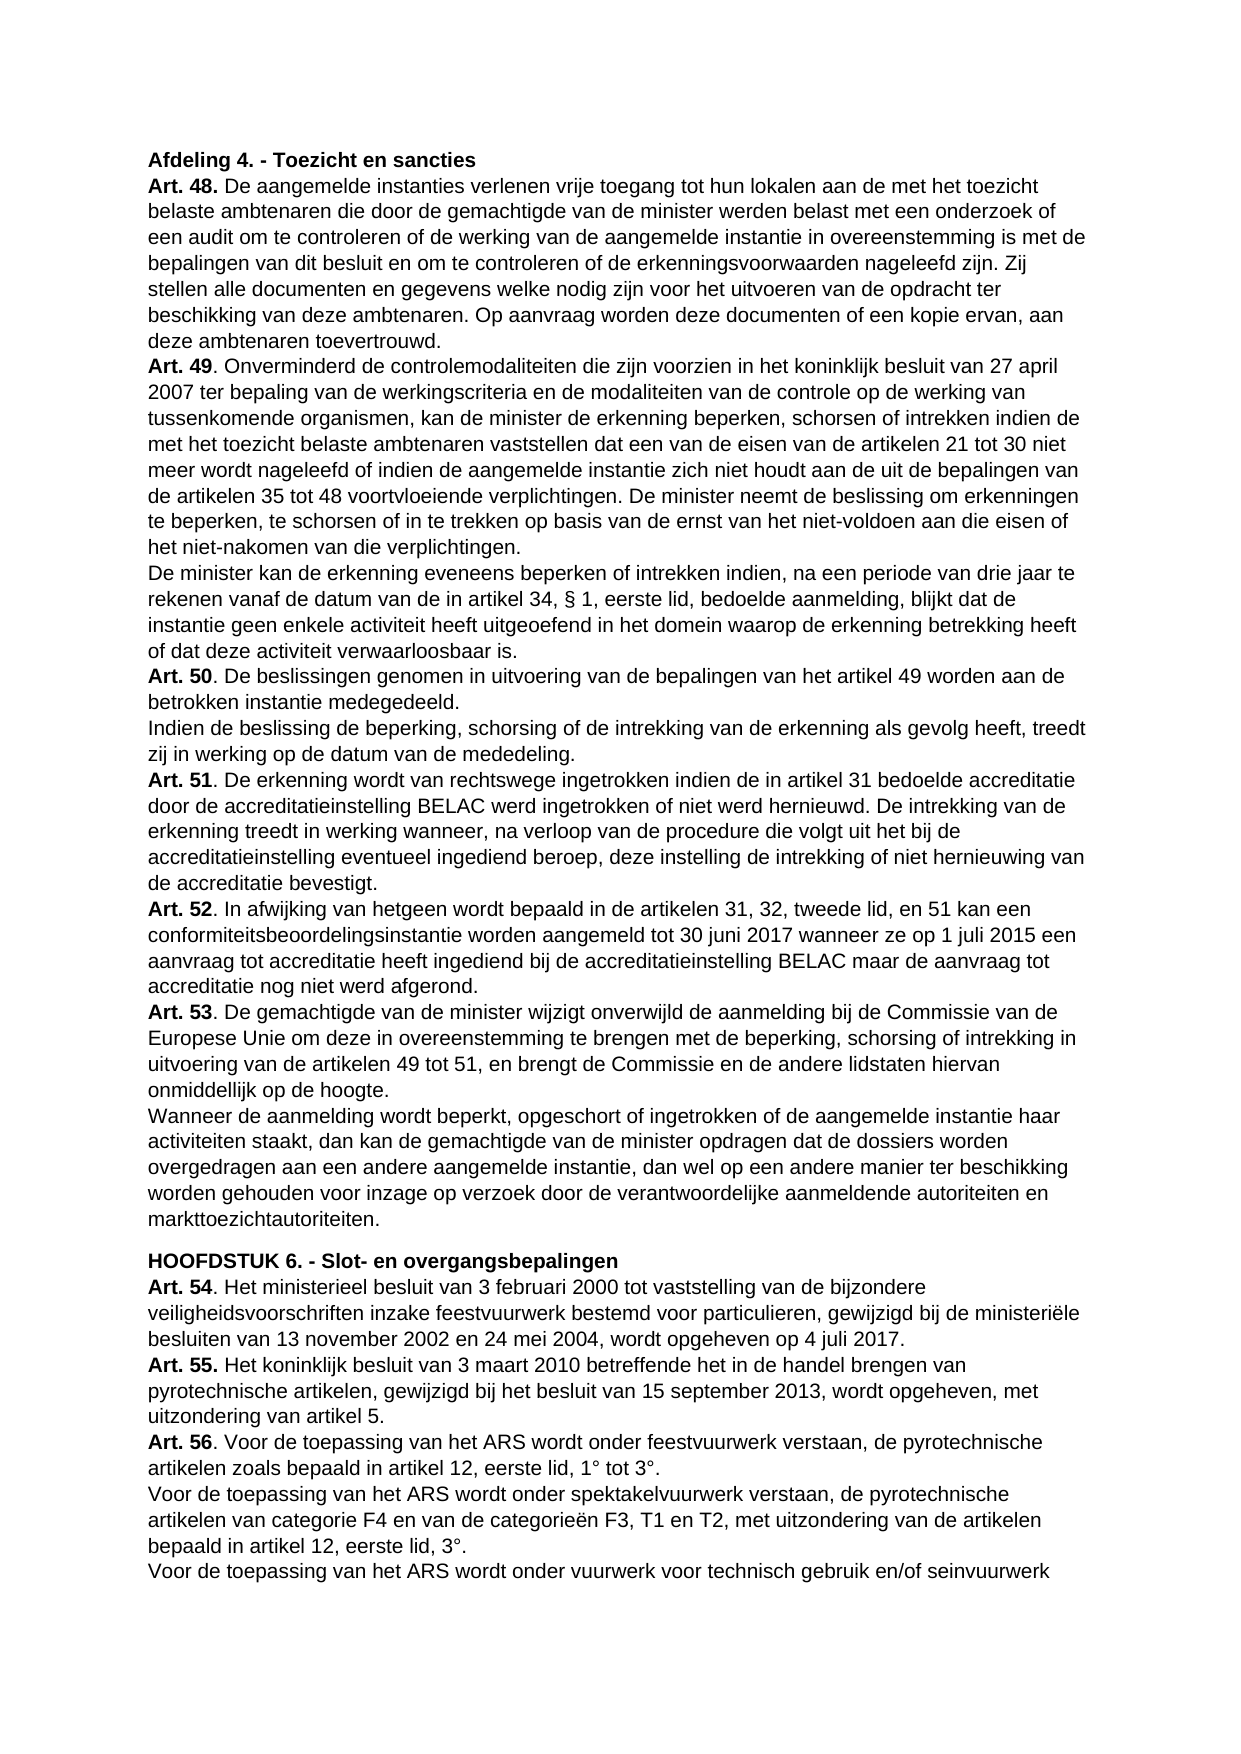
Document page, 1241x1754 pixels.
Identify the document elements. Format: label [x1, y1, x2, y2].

text [148, 1249, 1093, 1583]
text [148, 148, 1093, 1231]
